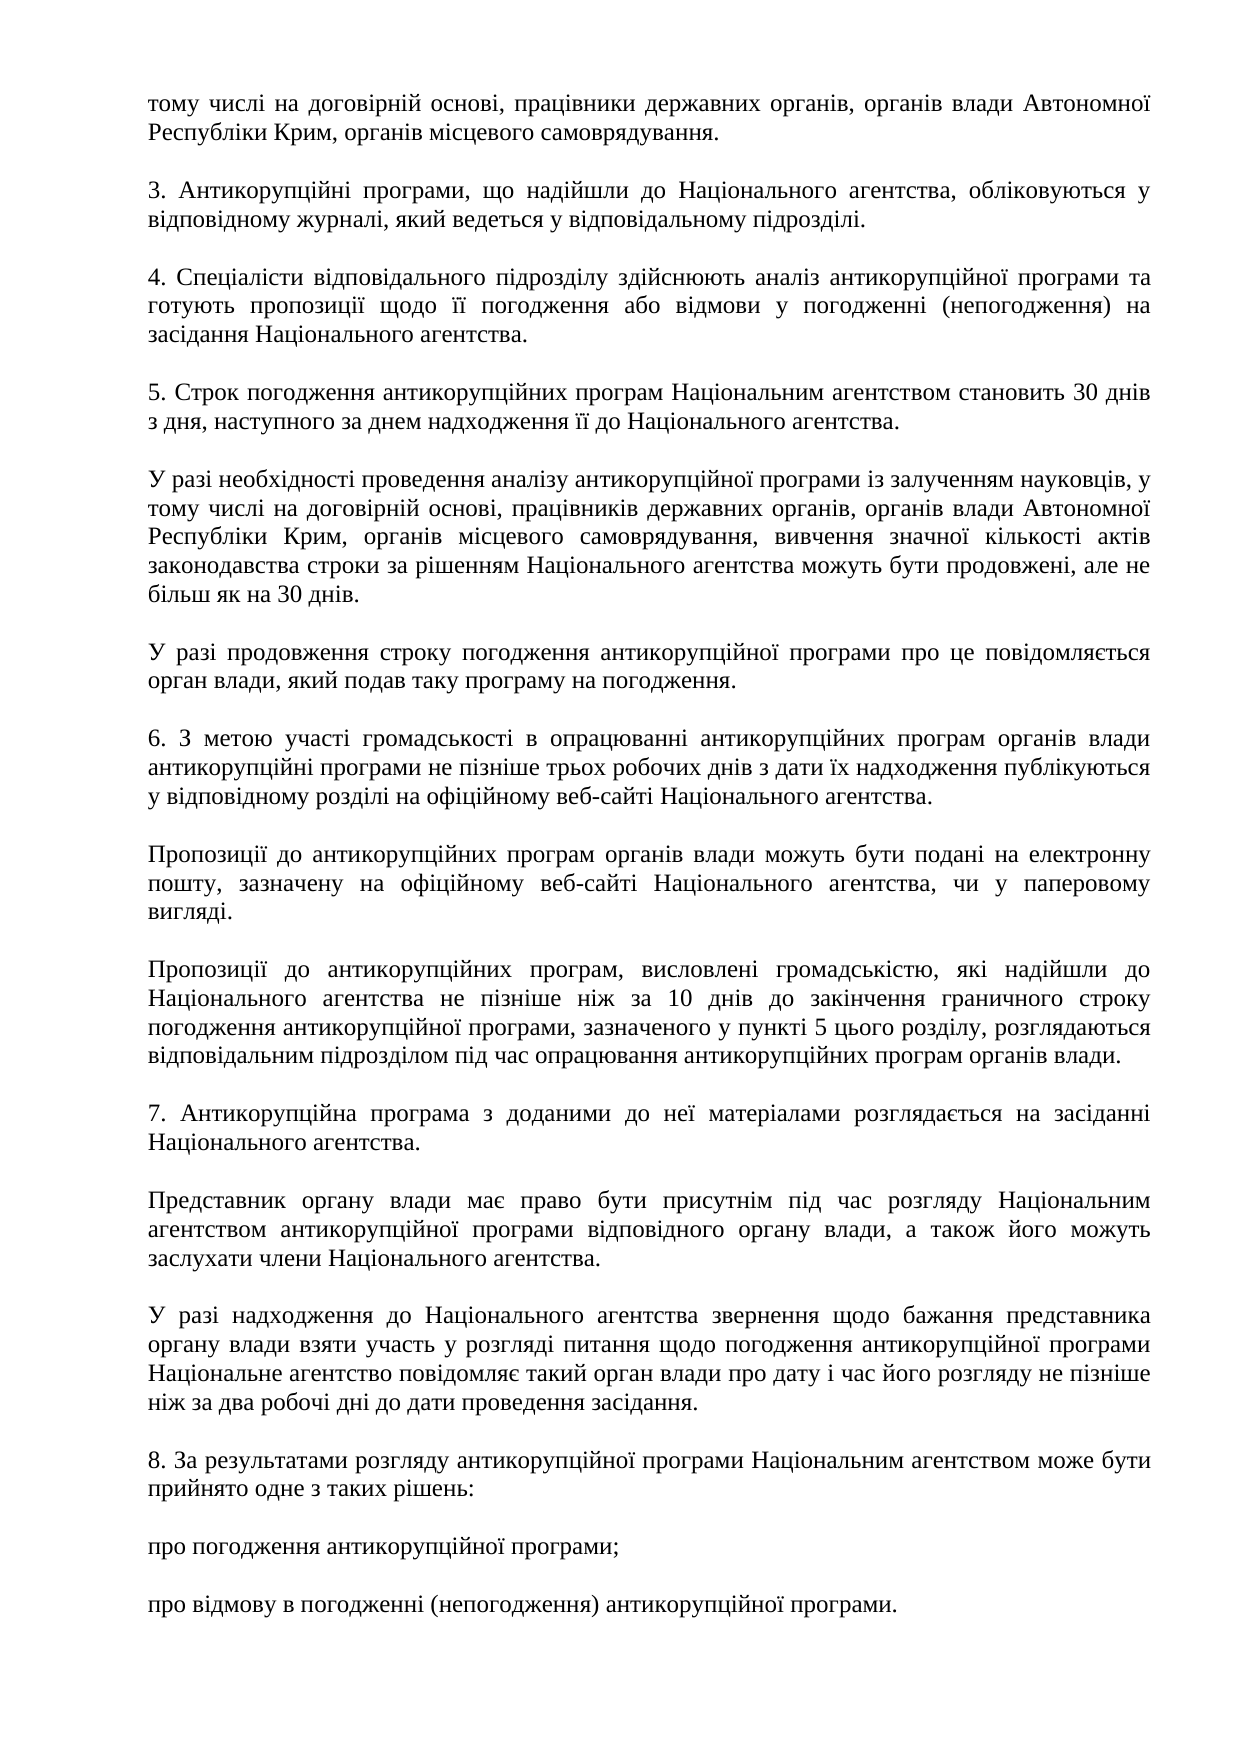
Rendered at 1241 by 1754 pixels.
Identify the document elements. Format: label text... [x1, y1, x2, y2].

text У разі продовження строку погодження антикорупційної програми про це повідомляється орган влади, який подав таку програму на погодження. [148, 637, 1152, 694]
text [148, 88, 1152, 146]
text Пропозиції до антикорупційних програм органів влади можуть бути подані на електронну пошту, зазначену на офіційному веб-сайті Національного агентства, чи у паперовому вигляді. [148, 839, 1152, 925]
text Представник органу влади має право бути присутнім під час розгляду Національним агентством антикорупційної програми відповідного органу влади, а також його можуть заслухати члени Національного агентства. [148, 1185, 1152, 1271]
text 5. Строк погодження антикорупційних програм Національним агентством становить 30 днів з дня, наступного за днем надходження її до Національного агентства. [148, 377, 1152, 435]
text 7. Антикорупційна програма з доданими до неї матеріалами розглядається на засіданні Національного агентства. [148, 1098, 1152, 1156]
text про відмову в погодженні (непогодження) антикорупційної програми. [148, 1589, 1152, 1618]
text про погодження антикорупційної програми; [148, 1531, 1152, 1560]
text У разі надходження до Національного агентства звернення щодо бажання представника органу влади взяти участь у розгляді питання щодо погодження антикорупційної програми Національне агентство повідомляє такий орган влади про дату і час його розгляду не пізніше ніж за два робочі дні до дати проведення засідання. [148, 1301, 1152, 1416]
text 6. З метою участі громадськості в опрацюванні антикорупційних програм органів влади антикорупційні програми не пізніше трьох робочих днів з дати їх надходження публікуються у відповідному розділі на офіційному веб-сайті Національного агентства. [148, 723, 1152, 810]
text Пропозиції до антикорупційних програм, висловлені громадськістю, які надійшли до Національного агентства не пізніше ніж за 10 днів до закінчення граничного строку погодження антикорупційної програми, зазначеного у пункті 5 цього розділу, розглядаються відповідальним підрозділом під час опрацювання антикорупційних програм органів влади. [148, 954, 1152, 1069]
text 3. Антикорупційні програми, що надійшли до Національного агентства, обліковуються у відповідному журналі, який ведеться у відповідальному підрозділі. [148, 175, 1152, 233]
text 4. Спеціалісти відповідального підрозділу здійснюють аналіз антикорупційної програми та готують пропозиції щодо її погодження або відмови у погодженні (непогодження) на засідання Національного агентства. [148, 262, 1152, 348]
text 8. За результатами розгляду антикорупційної програми Національним агентством може бути прийнято одне з таких рішень: [148, 1445, 1152, 1502]
text У разі необхідності проведення аналізу антикорупційної програми із залученням науковців, у тому числі на договірній основі, працівників державних органів, органів влади Автономної Республіки Крим, органів місцевого самоврядування, вивчення значної кількості актів законодавства строки за рішенням Національного агентства можуть бути продовжені, але не більш як на 30 днів. [148, 464, 1152, 608]
